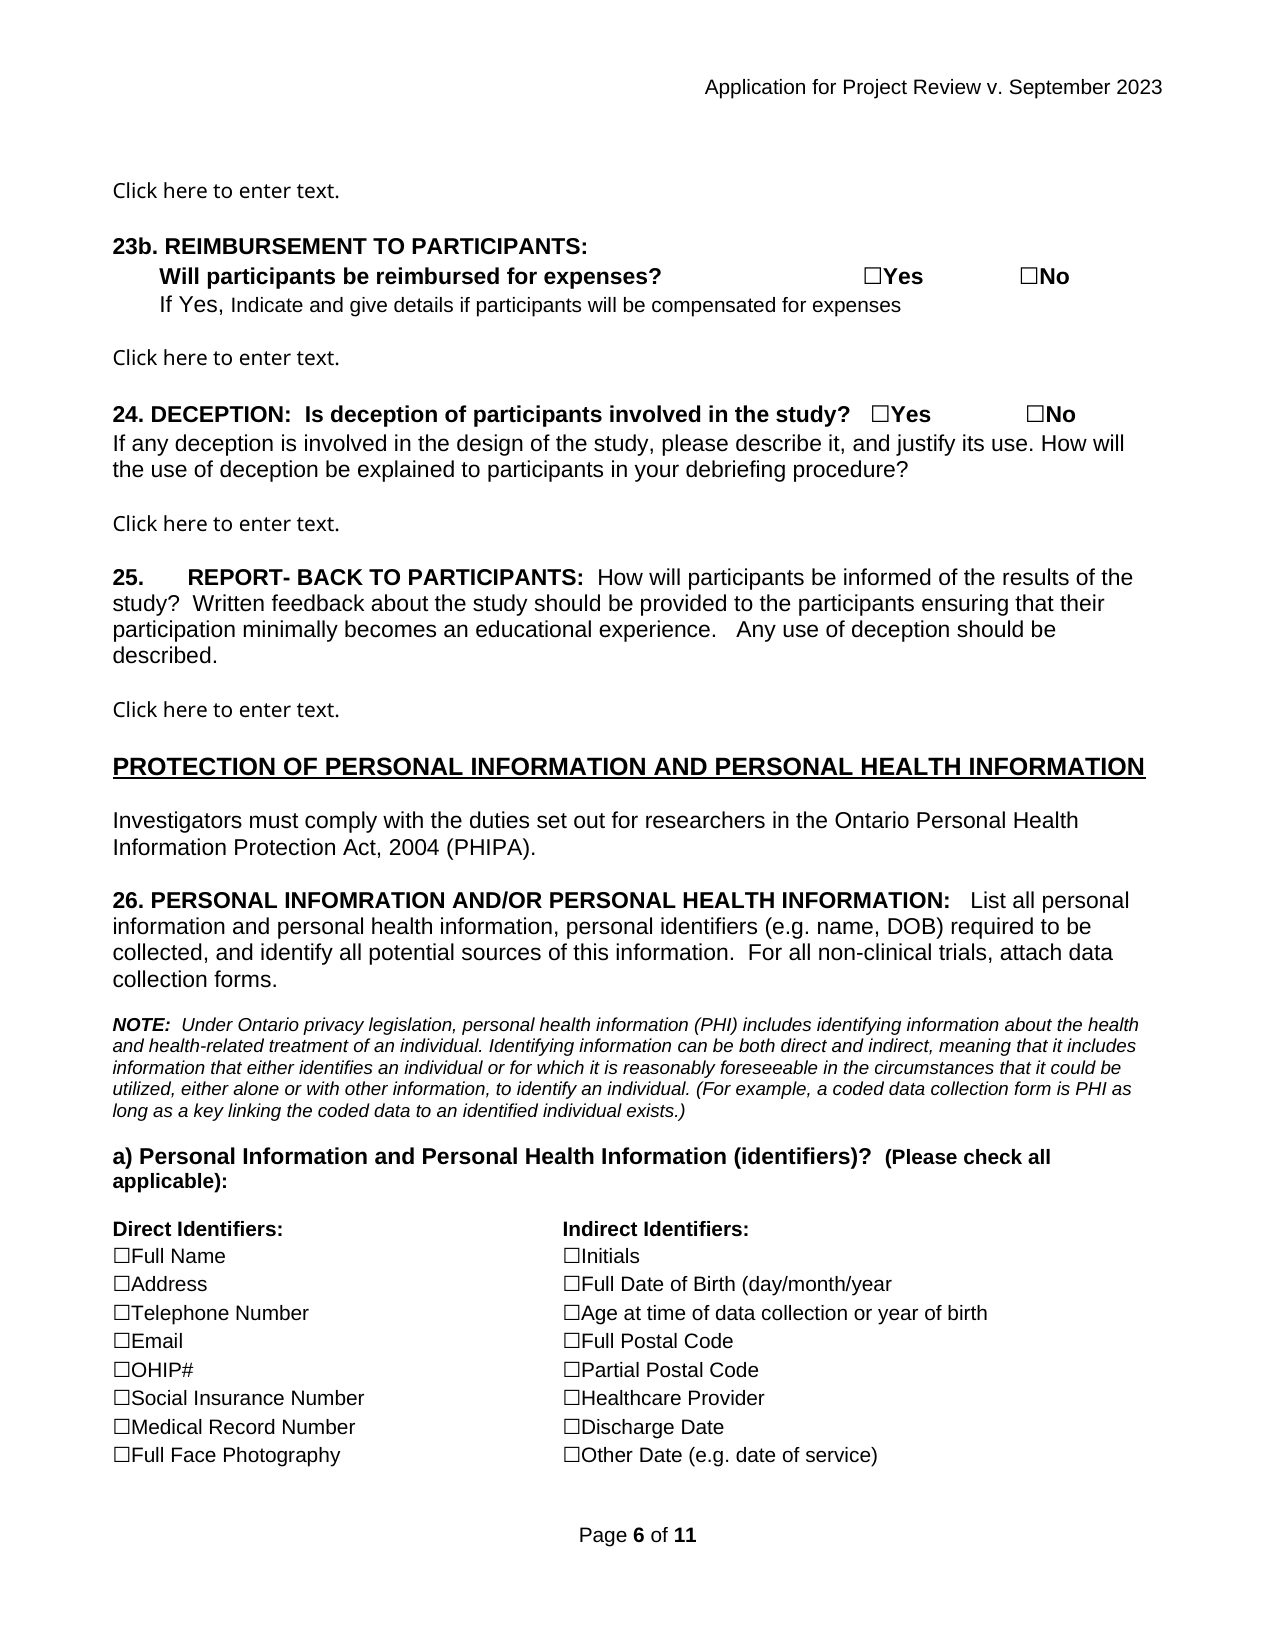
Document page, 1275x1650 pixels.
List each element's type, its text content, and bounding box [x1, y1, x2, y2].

text If any deception is involved in the design of the study, please describe it, and justify its use. How will the use of deception be explained to participants in your debriefing procedure? [112, 429, 1163, 482]
text If Yes, Indicate and give details if participants will be compensated for expenses [112, 291, 1163, 317]
text NOTE: Under Ontario privacy legislation, personal health information (PHI) includes identifying information about the health and health-related treatment of an individual. Identifying information can be both direct and indirect, meaning that it includes information that either identifies an individual or for which it is reasonably foreseeable in the circumstances that it could be utilized, either alone or with other information, to identify an individual. (For example, a coded data collection form is PHI as long as a key linking the coded data to an identified individual exists.) [112, 1013, 1163, 1121]
text Investigators must comply with the duties set out for researchers in the Ontario Personal Health Information Protection Act, 2004 (PHIPA). [112, 807, 1163, 860]
text 26. PERSONAL INFOMRATION AND/OR PERSONAL HEALTH INFORMATION: List all personal information and personal health information, personal identifiers (e.g. name, DOB) required to be collected, and identify all potential sources of this information. For all non-clinical trials, attach data collection forms. [112, 887, 1163, 992]
text PROTECTION OF PERSONAL INFORMATION AND PERSONAL HEALTH INFORMATION [112, 752, 1163, 781]
text 24. DECEPTION: Is deception of participants involved in the study? Yes No [112, 398, 1163, 429]
text Social Insurance Number Healthcare Provider [112, 1383, 1163, 1412]
text Address Full Date of Birth (day/month/year [112, 1269, 1163, 1298]
text Medical Record Number Discharge Date [112, 1412, 1163, 1440]
text Telephone Number Age at time of data collection or year of birth [112, 1298, 1163, 1326]
text OHIP# Partial Postal Code [112, 1355, 1163, 1383]
text Email Full Postal Code [112, 1326, 1163, 1355]
text Direct Identifiers: Indirect Identifiers: [112, 1217, 1163, 1241]
text 23b. REIMBURSEMENT TO PARTICIPANTS: [112, 233, 1163, 259]
text a) Personal Information and Personal Health Information (identifiers)? (Please check all applicable): [112, 1143, 1163, 1193]
text Full Name Initials [112, 1241, 1163, 1269]
text Will participants be reimbursed for expenses? Yes No [159, 259, 1163, 291]
text Full Face Photography Other Date (e.g. date of service) [112, 1440, 1163, 1469]
text 25. REPORT- BACK TO PARTICIPANTS: How will participants be informed of the results of the study? Written feedback about the study should be provided to the participants ensuring that their participation minimally becomes an educational experience. Any use of deception should be described. [112, 563, 1163, 669]
